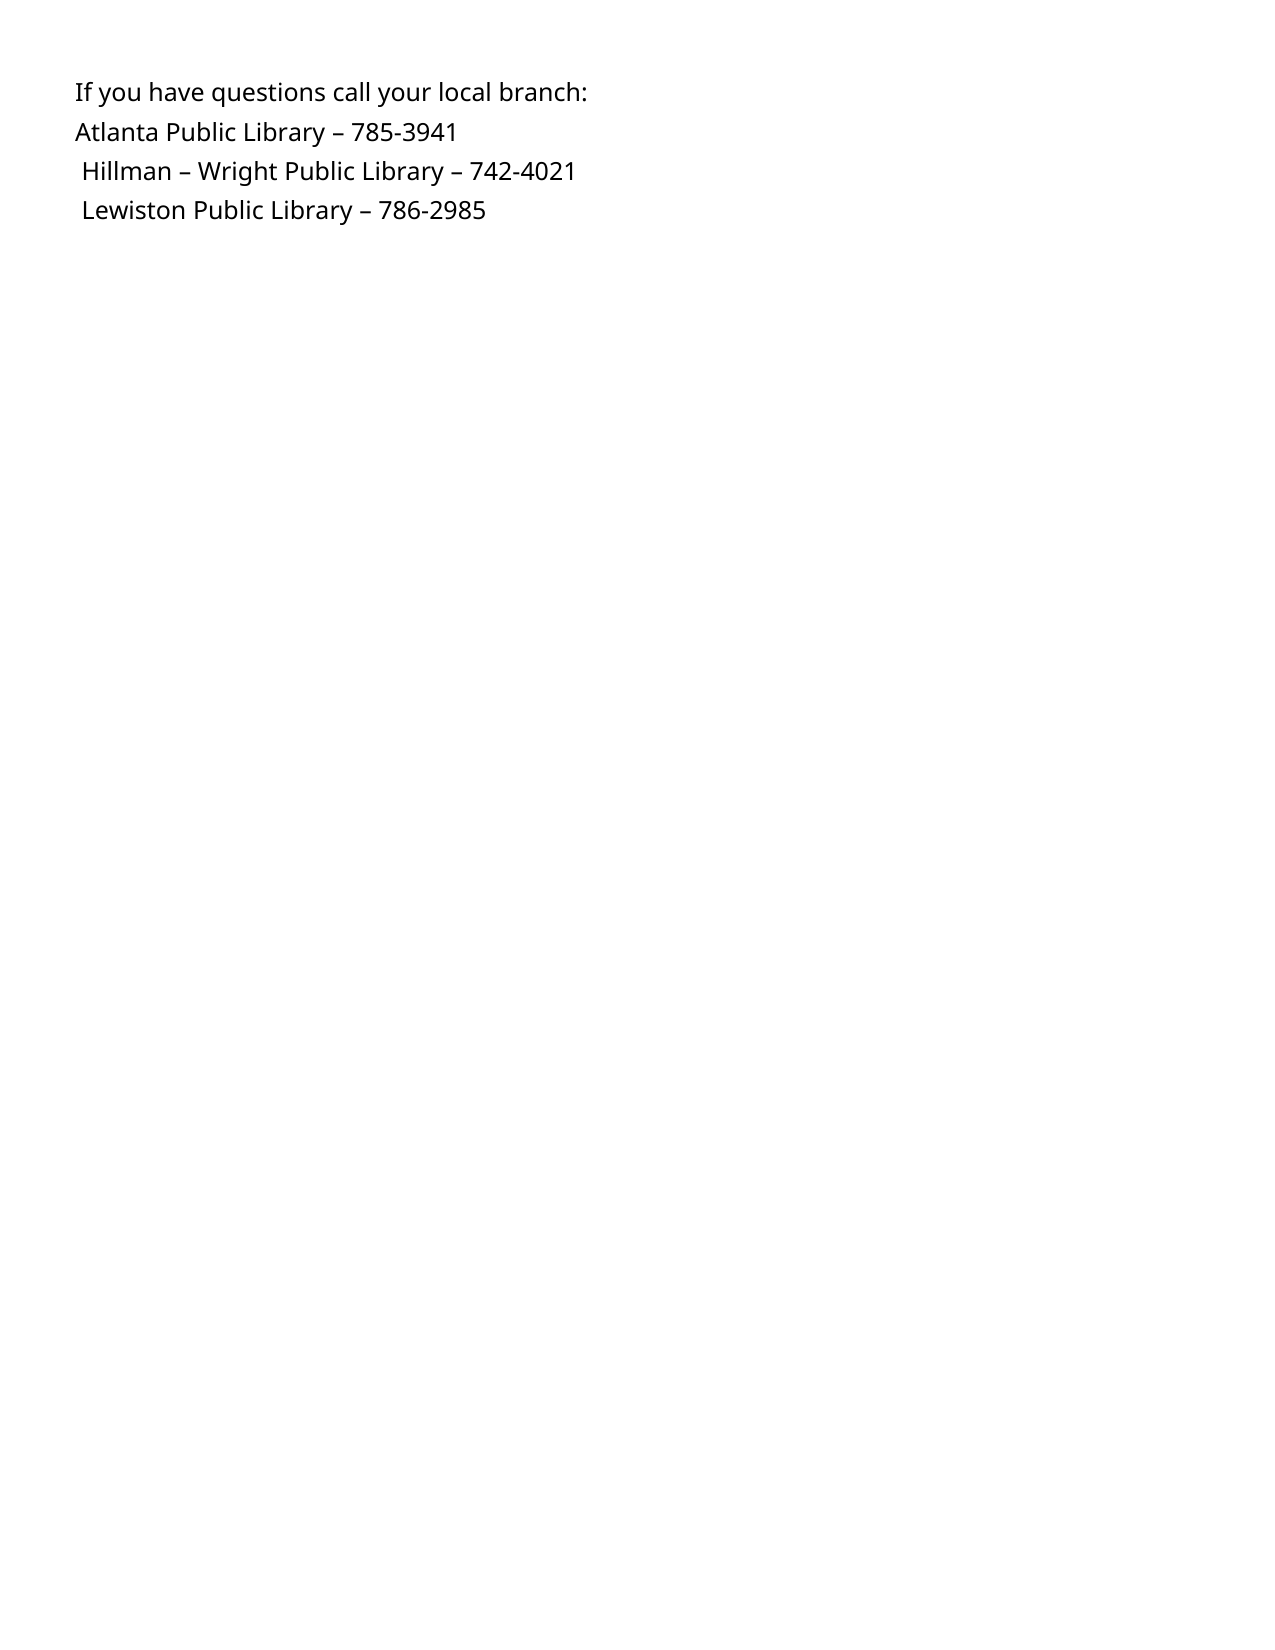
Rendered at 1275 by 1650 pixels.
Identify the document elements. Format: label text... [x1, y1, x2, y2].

text Atlanta Public Library – 785-3941 [75, 114, 1200, 148]
text Hillman – Wright Public Library – 742-4021 [75, 153, 1200, 187]
text Lewiston Public Library – 786-2985 [75, 192, 1200, 227]
text If you have questions call your local branch: [75, 75, 1200, 109]
